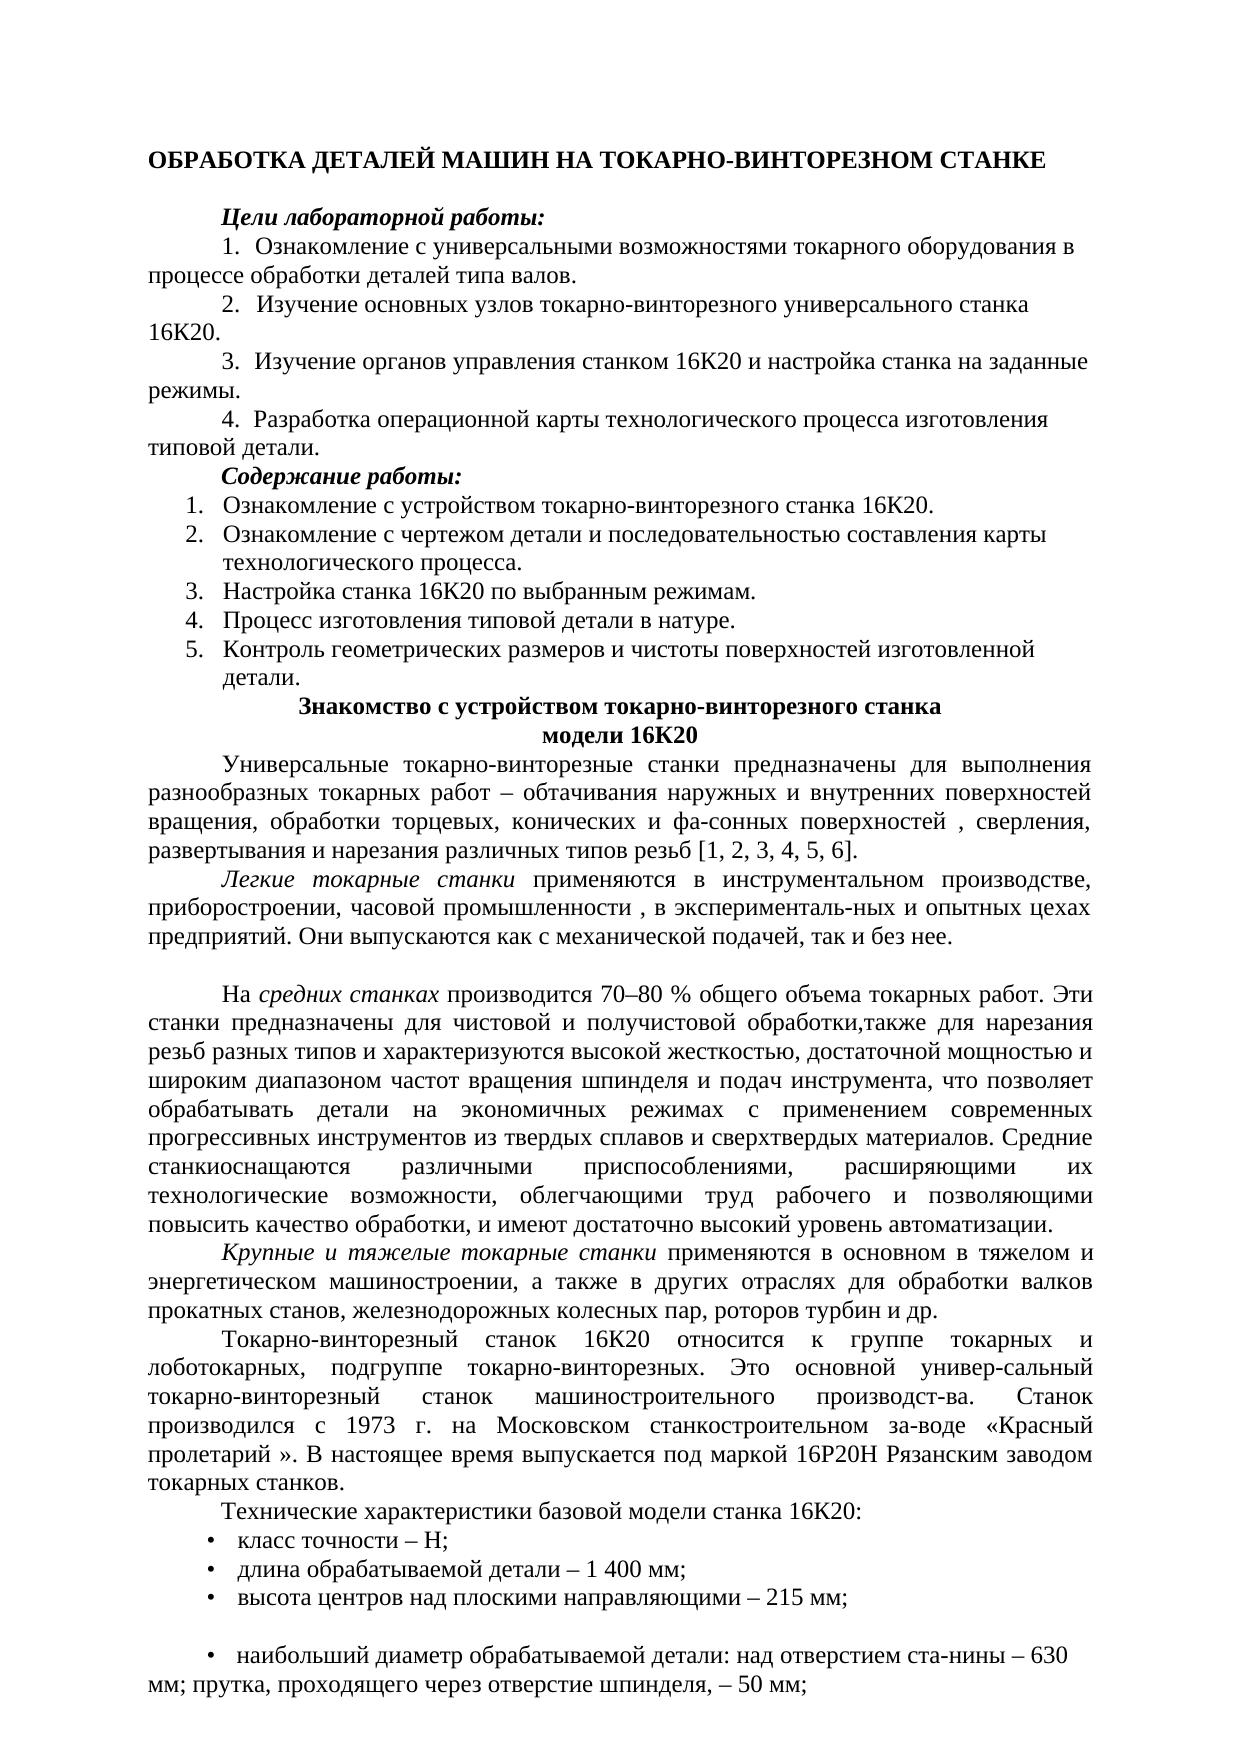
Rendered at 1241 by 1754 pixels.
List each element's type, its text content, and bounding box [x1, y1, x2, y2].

list Разработка операционной карты технологического процесса изготовления типовой детали. [148, 404, 1092, 461]
list Контроль геометрических размеров и чистоты поверхностей изготовленной детали. [185, 634, 1094, 691]
list Изучение органов управления станком 16К20 и настройка станка на заданные режимы. [148, 346, 1092, 404]
list Ознакомление с чертежом детали и последовательностью составления карты технологического процесса. [185, 519, 1094, 576]
list Процесс изготовления типовой детали в натуре. [185, 605, 1094, 634]
list класс точности – Н; [206, 1525, 1094, 1554]
list Ознакомление с универсальными возможностями токарного оборудования в процессе обработки деталей типа валов. [148, 231, 1092, 289]
list Ознакомление с устройством токарно-винторезного станка 16К20. [185, 490, 1094, 519]
text ОБРАБОТКА ДЕТАЛЕЙ МАШИН НА ТОКАРНО-ВИНТОРЕЗНОМ СТАНКЕ [148, 145, 1093, 174]
text модели 16К20 [148, 720, 1092, 749]
text Содержание работы: [221, 461, 1094, 490]
text Легкие токарные станки применяются в инструментальном производстве, приборостроении, часовой промышленности , в эксперименталь-ных и опытных цехах предприятий. Они выпускаются как с механической подачей, так и без нее. [148, 864, 1092, 950]
list Изучение основных узлов токарно-винторезного универсального станка 16К20. [148, 289, 1092, 346]
list Настройка станка 16К20 по выбранным режимам. [185, 576, 1094, 605]
list высота центров над плоскими направляющими – 215 мм; [206, 1582, 1094, 1611]
text Технические характеристики базовой модели станка 16К20: [221, 1496, 1094, 1525]
text Знакомство с устройством токарно-винторезного станка [148, 691, 1092, 720]
text Токарно-винторезный станок 16К20 относится к группе токарных и лоботокарных, подгруппе токарно-винторезных. Это основной универ-сальный токарно-винторезный станок машиностроительного производст-ва. Станок производился с 1973 г. на Московском станкостроительном за-воде «Красный пролетарий ». В настоящее время выпускается под маркой 16Р20Н Рязанским заводом токарных станков. [148, 1324, 1094, 1496]
list длина обрабатываемой детали – 1 400 мм; [206, 1554, 1094, 1582]
text Цели лабораторной работы: [221, 202, 1094, 231]
text Универсальные токарно-винторезные станки предназначены для выполнения разнообразных токарных работ – обтачивания наружных и внутренних поверхностей вращения, обработки торцевых, конических и фа-сонных поверхностей , сверления, развертывания и нарезания различных типов резьб [1, 2, 3, 4, 5, 6]. [148, 749, 1092, 864]
text Крупные и тяжелые токарные станки применяются в основном в тяжелом и энергетическом машиностроении, а также в других отраслях для обработки валков прокатных станов, железнодорожных колесных пар, роторов турбин и др. [148, 1237, 1094, 1324]
list наибольший диаметр обрабатываемой детали: над отверстием ста-нины – 630 мм; прутка, проходящего через отверстие шпинделя, – 50 мм; [148, 1640, 1094, 1697]
text На средних станках производится 70–80 % общего объема токарных работ. Эти станки предназначены для чистовой и получистовой обработки,также для нарезания резьб разных типов и характеризуются высокой жесткостью, достаточной мощностью и широким диапазоном частот вращения шпинделя и подач инструмента, что позволяет обрабатывать детали на экономичных режимах с применением современных прогрессивных инструментов из твердых сплавов и сверхтвердых материалов. Средние станкиоснащаются различными приспособлениями, расширяющими их технологические возможности, облегчающими труд рабочего и позволяющими повысить качество обработки, и имеют достаточно высокий уровень автоматизации. [148, 979, 1094, 1237]
